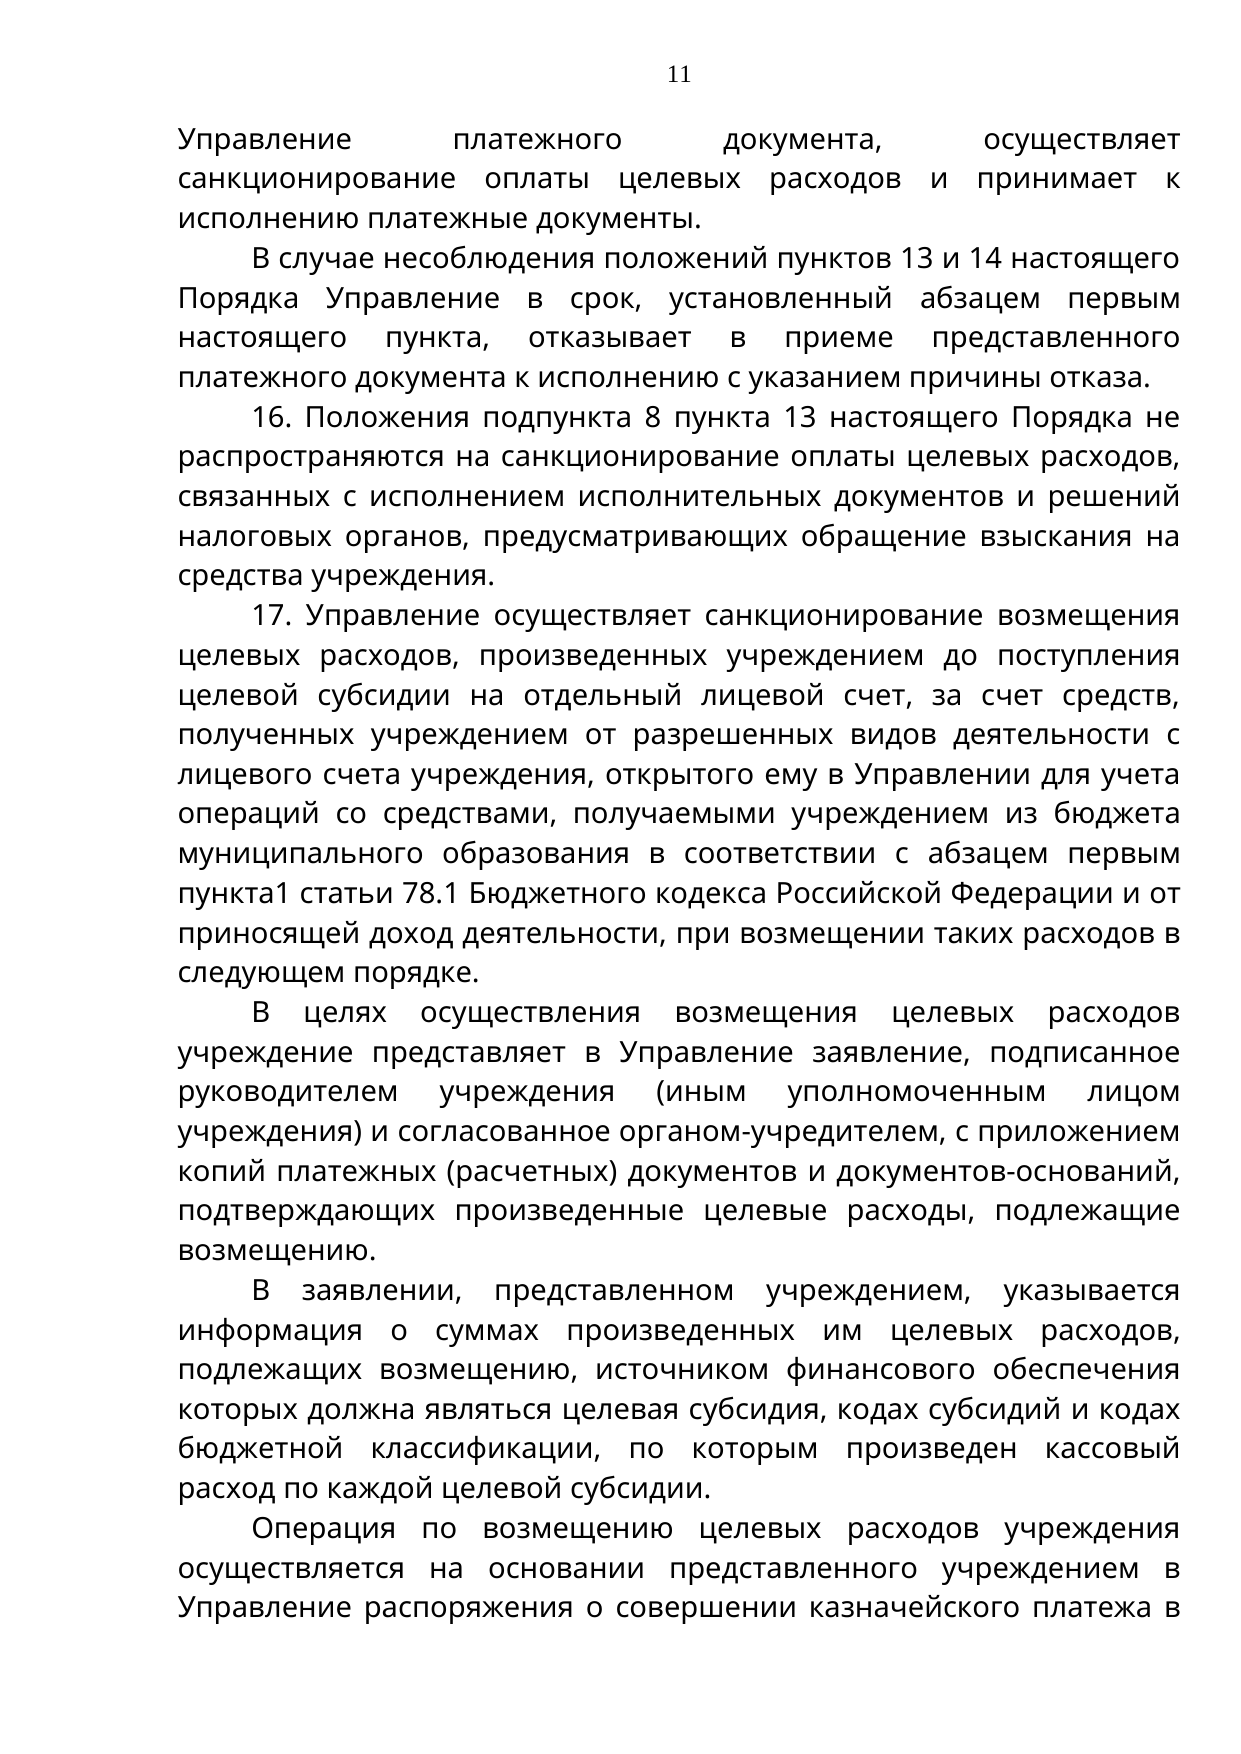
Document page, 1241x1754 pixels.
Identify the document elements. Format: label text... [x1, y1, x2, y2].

text 17. Управление осуществляет санкционирование возмещения целевых расходов, произведенных учреждением до поступления целевой субсидии на отдельный лицевой счет, за счет средств, полученных учреждением от разрешенных видов деятельности с лицевого счета учреждения, открытого ему в Управлении для учета операций со средствами, получаемыми учреждением из бюджета муниципального образования в соответствии с абзацем первым пункта1 статьи 78.1 Бюджетного кодекса Российской Федерации и от приносящей доход деятельности, при возмещении таких расходов в следующем порядке. [177, 594, 1181, 991]
text 16. Положения подпункта 8 пункта 13 настоящего Порядка не распространяются на санкционирование оплаты целевых расходов, связанных с исполнением исполнительных документов и решений налоговых органов, предусматривающих обращение взыскания на средства учреждения. [177, 396, 1181, 594]
text В случае несоблюдения положений пунктов 13 и 14 настоящего Порядка Управление в срок, установленный абзацем первым настоящего пункта, отказывает в приеме представленного платежного документа к исполнению с указанием причины отказа. [177, 237, 1181, 396]
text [177, 118, 1181, 237]
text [177, 1507, 1181, 1626]
text В целях осуществления возмещения целевых расходов учреждение представляет в Управление заявление, подписанное руководителем учреждения (иным уполномоченным лицом учреждения) и согласованное органом-учредителем, с приложением копий платежных (расчетных) документов и документов-оснований, подтверждающих произведенные целевые расходы, подлежащие возмещению. [177, 991, 1181, 1269]
text В заявлении, представленном учреждением, указывается информация о суммах произведенных им целевых расходов, подлежащих возмещению, источником финансового обеспечения которых должна являться целевая субсидия, кодах субсидий и кодах бюджетной классификации, по которым произведен кассовый расход по каждой целевой субсидии. [177, 1269, 1181, 1507]
